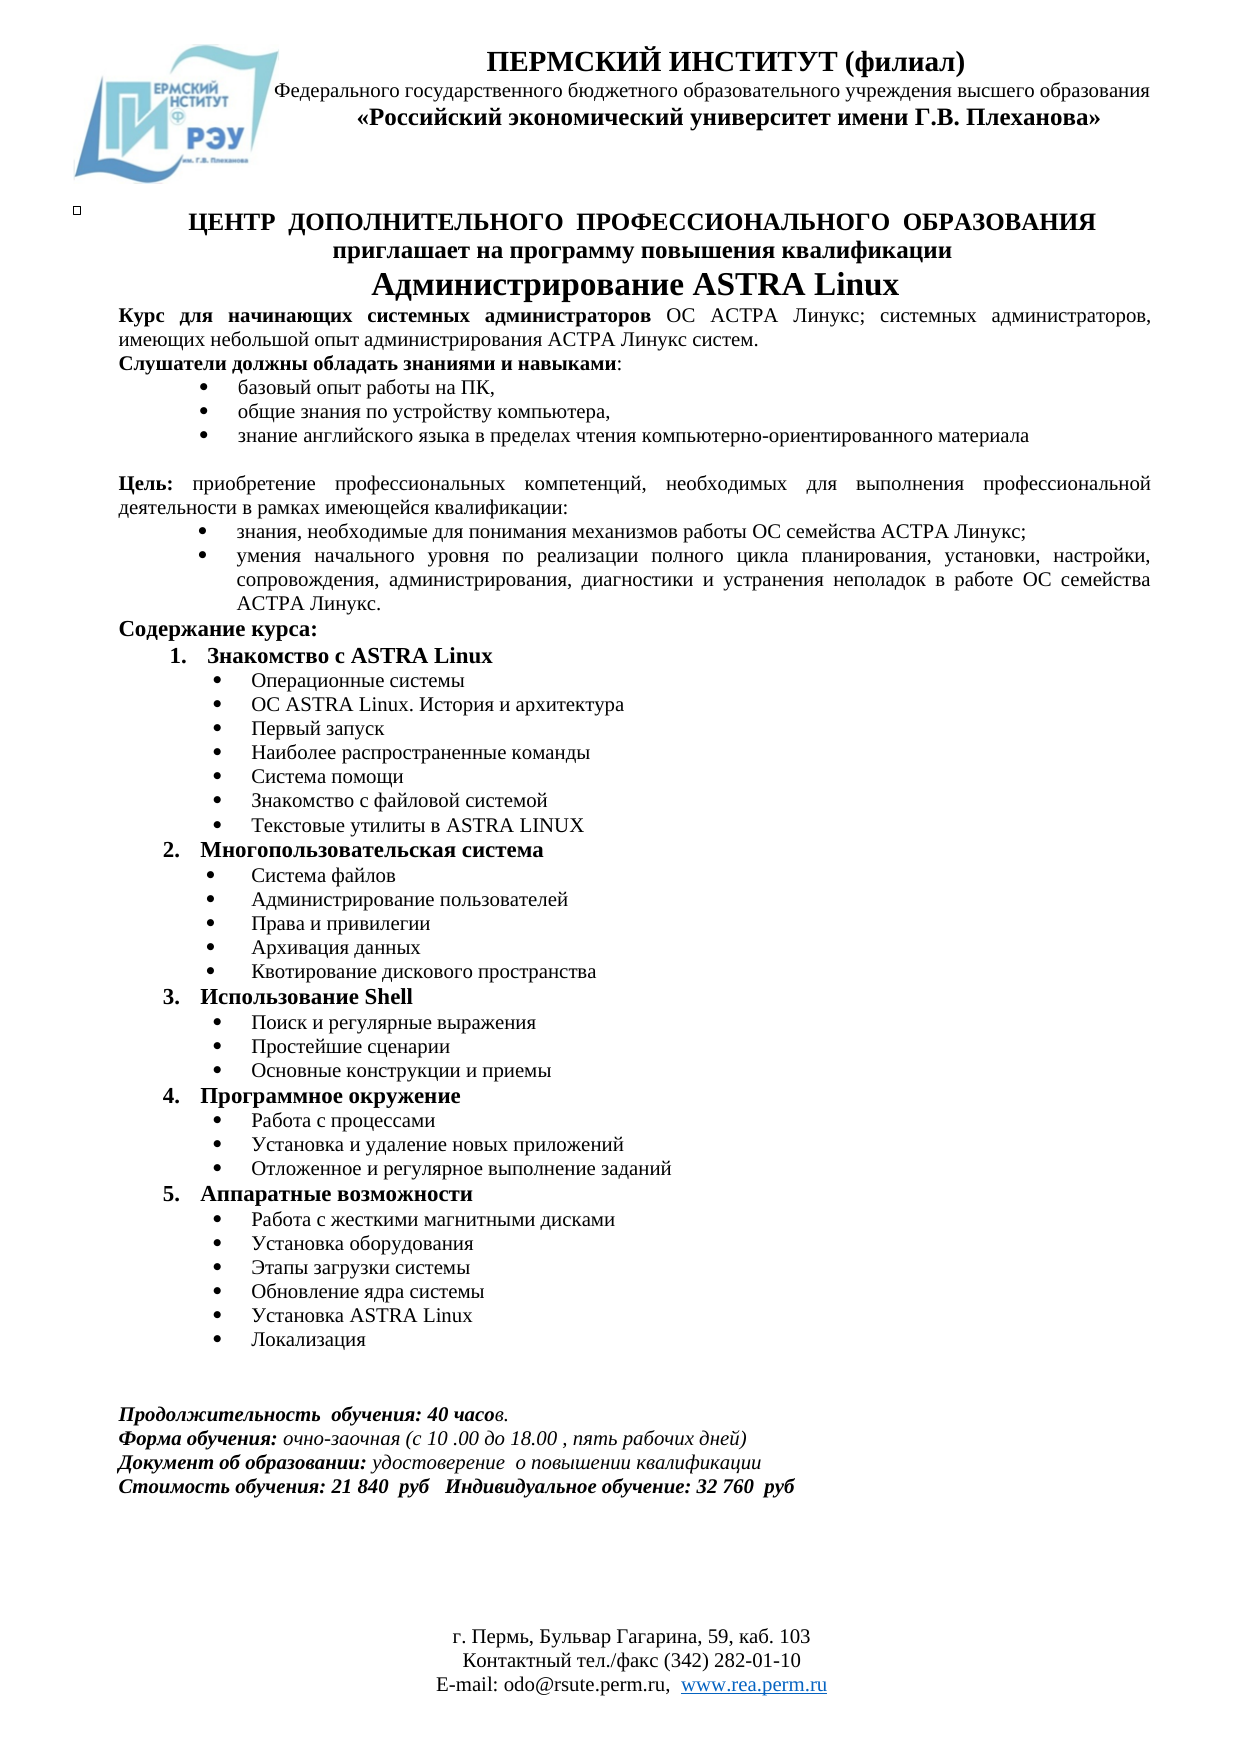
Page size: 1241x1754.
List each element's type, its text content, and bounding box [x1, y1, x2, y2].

list Этапы загрузки системы [213, 1255, 1152, 1279]
list Установка и удаление новых приложений [213, 1132, 1152, 1156]
list Права и привилегии [207, 911, 1152, 935]
list Локализация [213, 1327, 1152, 1351]
list Первый запуск [213, 716, 1152, 740]
list Наиболее распространенные команды [213, 740, 1152, 764]
text Содержание курса: [118, 615, 1152, 642]
list Поиск и регулярные выражения [213, 1009, 1152, 1034]
list Цель: приобретение профессиональных компетенций, необходимых для выполнения профессиональной деятельности в рамках имеющейся квалификации: [118, 471, 1152, 519]
list Многопользовательская система [163, 837, 1152, 863]
list знания, необходимые для понимания механизмов работы ОС семейства АСТРА Линукс; [199, 519, 1152, 543]
text ЦЕНТР ДОПОЛНИТЕЛЬНОГО ПРОФЕССИОНАЛЬНОГО ОБРАЗОВАНИЯ [133, 207, 1152, 236]
list Обновление ядра системы [213, 1279, 1152, 1303]
list Установка ASTRA Linux [213, 1303, 1152, 1327]
text приглашает на программу повышения квалификации [133, 236, 1152, 264]
list умения начального уровня по реализации полного цикла планирования, установки, настройки, сопровождения, администрирования, диагностики и устранения неполадок в работе ОС семейства АСТРА Линукс. [199, 543, 1152, 615]
list ОС ASTRA Linux. История и архитектура [213, 692, 1152, 716]
list Система файлов [207, 863, 1152, 887]
list Архивация данных [207, 935, 1152, 959]
list Установка оборудования [213, 1231, 1152, 1255]
picture [73, 44, 280, 184]
text Продолжительность обучения: 40 часов. [118, 1401, 1152, 1426]
list Программное окружение [163, 1082, 1152, 1108]
list Текстовые утилиты в ASTRA LINUX [213, 812, 1152, 837]
list Знакомство с ASTRA Linux [169, 642, 1152, 668]
text Стоимость обучения: 21 840 руб Индивидуальное обучение: 32 760 руб [118, 1474, 1152, 1498]
list Простейшие сценарии [213, 1034, 1152, 1058]
text Форма обучения: очно-заочная (с 10 .00 до 18.00 , пять рабочих дней) [118, 1426, 1152, 1449]
list Слушатели должны обладать знаниями и навыками: [118, 351, 1152, 375]
list Знакомство с файловой системой [213, 788, 1152, 812]
list знание английского языка в пределах чтения компьютерно-ориентированного материала [200, 423, 1152, 447]
list Курс для начинающих системных администраторов ОС АСТРА Линукс; системных администраторов, имеющих небольшой опыт администрирования АСТРА Линукс систем. [118, 303, 1152, 351]
list Квотирование дискового пространства [207, 959, 1152, 983]
list Аппаратные возможности [163, 1180, 1152, 1207]
list базовый опыт работы на ПК, [200, 375, 1152, 399]
list Использование Shell [163, 983, 1152, 1009]
list Операционные системы [213, 668, 1152, 692]
list общие знания по устройству компьютера, [200, 399, 1152, 423]
list Администрирование ASTRA Linux [118, 264, 1152, 303]
list Работа с процессами [213, 1108, 1152, 1132]
list Основные конструкции и приемы [213, 1058, 1152, 1082]
list Отложенное и регулярное выполнение заданий [213, 1156, 1152, 1180]
list Администрирование пользователей [207, 887, 1152, 911]
list Работа с жесткими магнитными дисками [213, 1207, 1152, 1231]
text Документ об образовании: удостоверение о повышении квалификации [118, 1449, 1152, 1474]
list Система помощи [213, 764, 1152, 788]
